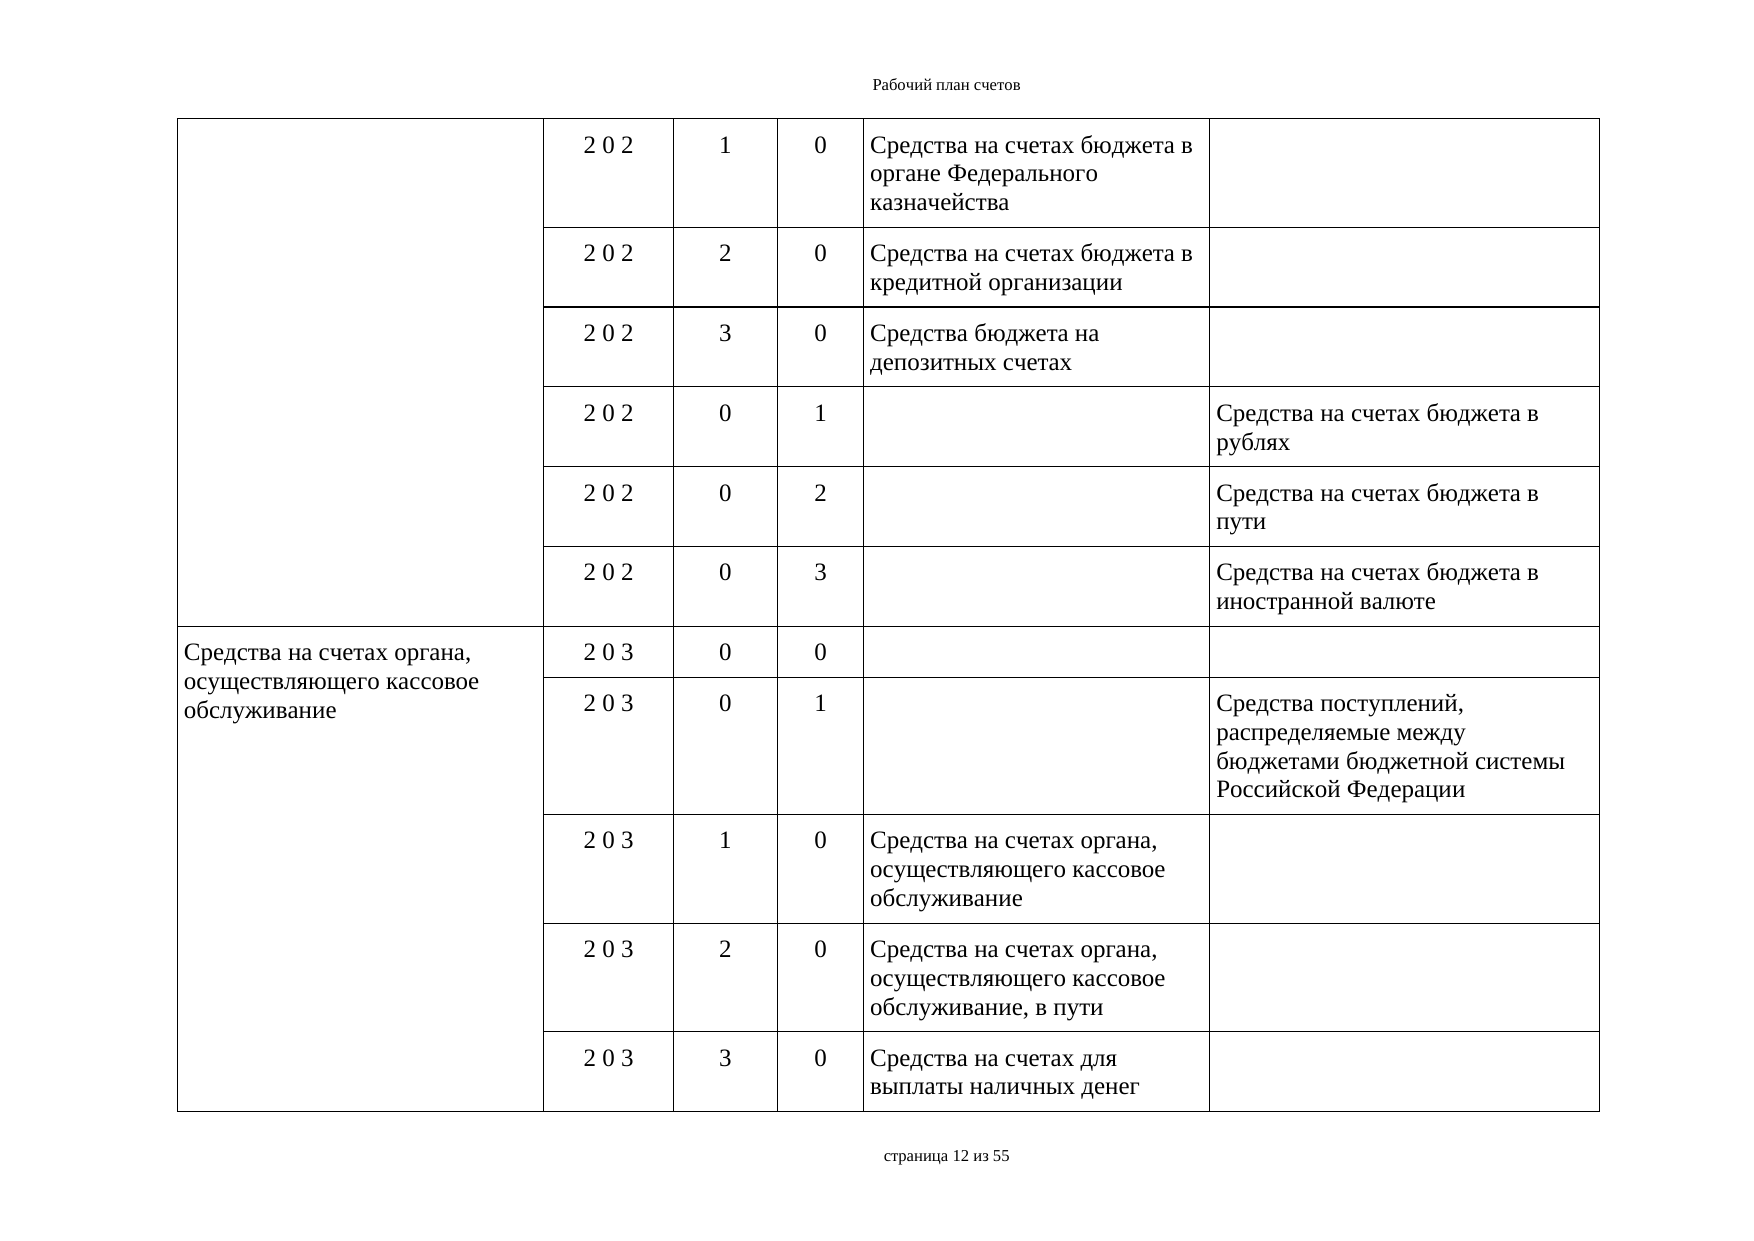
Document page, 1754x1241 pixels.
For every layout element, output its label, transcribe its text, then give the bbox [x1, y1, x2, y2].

table_cell 0 [778, 308, 863, 386]
table_cell 0 [778, 119, 863, 227]
table_cell 2 [778, 467, 863, 546]
table_cell 0 [778, 924, 863, 1031]
table_cell 2 0 2 [544, 119, 673, 227]
table_cell [864, 387, 1209, 466]
table_cell Средства на счетах бюджета в рублях [1210, 387, 1599, 466]
table_cell [1210, 924, 1599, 1031]
table_cell Средства на счетах органа, осуществляющего кассовое обслуживание [178, 627, 543, 1111]
table_cell [1210, 308, 1599, 386]
table_cell [864, 467, 1209, 546]
table_cell [1210, 1032, 1599, 1111]
table_cell Средства на счетах для выплаты наличных денег [864, 1032, 1209, 1111]
table_cell Средства поступлений, распределяемые между бюджетами бюджетной системы Российской Федерации [1210, 678, 1599, 814]
table_cell Средства на счетах бюджета в иностранной валюте [1210, 547, 1599, 626]
table_cell Средства бюджета на депозитных счетах [864, 308, 1209, 386]
table_cell 2 0 3 [544, 627, 673, 677]
table_cell 0 [674, 547, 777, 626]
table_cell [178, 119, 543, 626]
table_cell 0 [674, 678, 777, 814]
table_cell 2 0 2 [544, 308, 673, 386]
table_cell [1210, 228, 1599, 306]
table_cell 2 0 2 [544, 228, 673, 306]
table_cell 0 [778, 815, 863, 922]
table_cell 2 [674, 228, 777, 306]
table_cell 0 [674, 387, 777, 466]
table_cell 0 [674, 467, 777, 546]
table_cell 2 0 2 [544, 547, 673, 626]
table_cell 2 0 3 [544, 1032, 673, 1111]
table_cell Средства на счетах бюджета в пути [1210, 467, 1599, 546]
table_cell [864, 627, 1209, 677]
table_cell 3 [674, 308, 777, 386]
table_cell [864, 678, 1209, 814]
table_cell Средства на счетах органа, осуществляющего кассовое обслуживание, в пути [864, 924, 1209, 1031]
table_cell [1210, 119, 1599, 227]
table_cell 3 [674, 1032, 777, 1111]
table_cell 0 [778, 627, 863, 677]
table_cell 3 [778, 547, 863, 626]
table_cell 2 0 3 [544, 678, 673, 814]
table_cell 1 [674, 815, 777, 922]
table_cell 2 0 3 [544, 815, 673, 922]
table_cell 1 [778, 678, 863, 814]
table_cell [864, 547, 1209, 626]
table_cell 0 [778, 228, 863, 306]
table_cell [1210, 815, 1599, 922]
table_cell 1 [674, 119, 777, 227]
table_cell 2 [674, 924, 777, 1031]
table_cell 2 0 2 [544, 467, 673, 546]
table_cell 1 [778, 387, 863, 466]
table_cell 2 0 3 [544, 924, 673, 1031]
table_cell [1210, 627, 1599, 677]
table_cell 0 [778, 1032, 863, 1111]
table_cell Средства на счетах бюджета в кредитной организации [864, 228, 1209, 306]
table_cell Средства на счетах органа, осуществляющего кассовое обслуживание [864, 815, 1209, 922]
table_cell 0 [674, 627, 777, 677]
table_cell 2 0 2 [544, 387, 673, 466]
table_cell Средства на счетах бюджета в органе Федерального казначейства [864, 119, 1209, 227]
